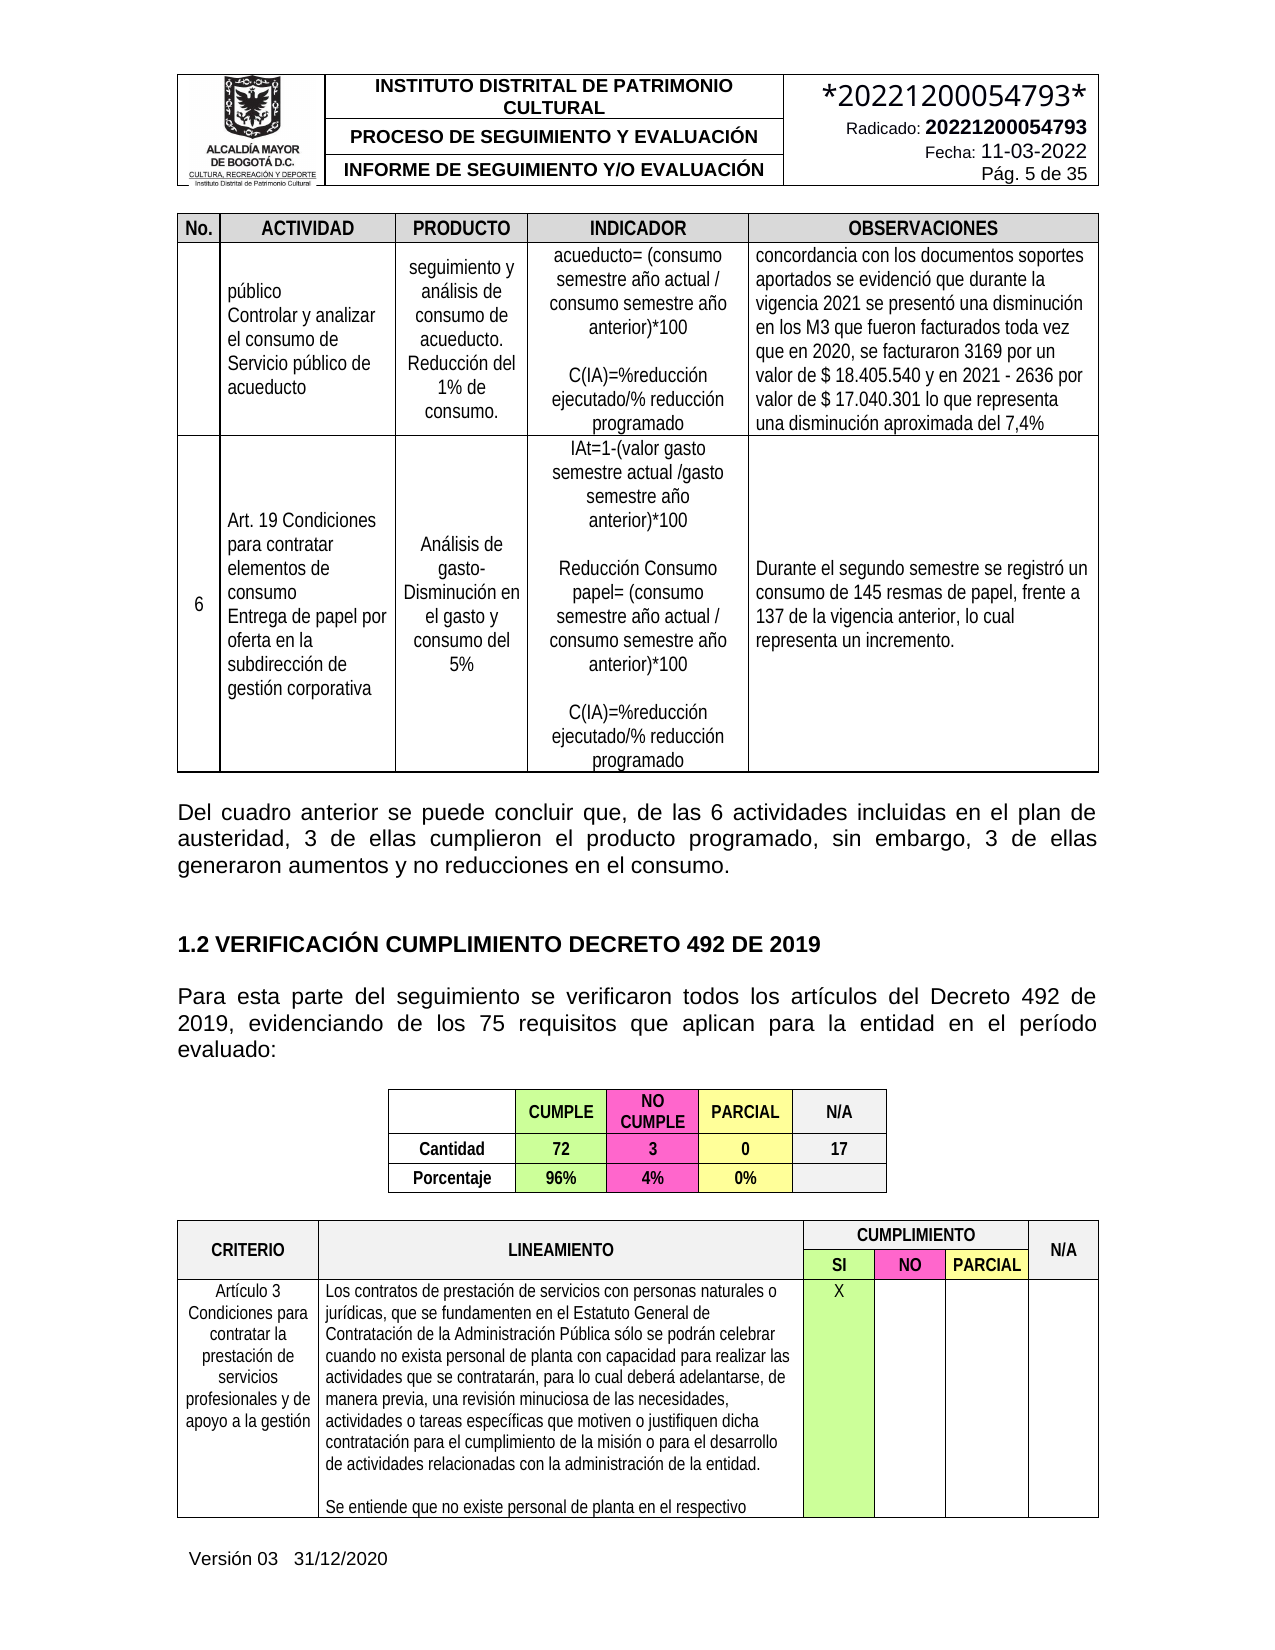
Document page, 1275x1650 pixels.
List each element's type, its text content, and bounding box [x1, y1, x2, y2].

table_cell 17 [793, 1134, 886, 1163]
list VERIFICACIÓN CUMPLIMIENTO DECRETO 492 DE 2019 [177, 931, 1098, 957]
table_cell Art. 19 Condiciones para contratar elementos de consumo Entrega de papel por oferta en la subdirección de gestión corporativa [221, 436, 395, 771]
table_header PARCIAL [699, 1090, 792, 1133]
table_cell Art 27. Servicios público Controlar y analizar el consumo de Servicio público de acueducto [221, 243, 395, 435]
table_cell X [804, 1280, 874, 1517]
table_cell PARCIAL [946, 1250, 1028, 1279]
table_cell Análisis de gasto- Disminución en el gasto y consumo del 5% [396, 436, 527, 771]
table_cell NO [875, 1250, 945, 1279]
table_cell Durante el segundo semestre se registró un consumo de 145 resmas de papel, frente a 137 de la vigencia anterior, lo cual representa un incremento. [749, 436, 1098, 771]
table_cell 96% [516, 1164, 606, 1192]
table_cell Reducción Consumo acueducto= (consumo semestre año actual / consumo semestre año anterior)*100 C(IA)=%reducción ejecutado/% reducción programado [528, 243, 748, 435]
table_cell SI [804, 1250, 874, 1279]
table_cell 0% [699, 1164, 792, 1192]
table_cell Cantidad [389, 1134, 515, 1163]
table_header CUMPLE [516, 1090, 606, 1133]
table_header OBSERVACIONES [749, 214, 1098, 242]
table_cell 5 [178, 243, 219, 435]
table_header ACTIVIDAD [221, 214, 395, 242]
table_cell 3 [607, 1134, 698, 1163]
table_header PRODUCTO [396, 214, 527, 242]
table_cell Porcentaje [389, 1164, 515, 1192]
table_cell 72 [516, 1134, 606, 1163]
table_header NO CUMPLE [607, 1090, 698, 1133]
table_header INDICADOR [528, 214, 748, 242]
table_header N/A [793, 1090, 886, 1133]
table_cell [793, 1164, 886, 1192]
table_cell Artículo 3 Condiciones para contratar la prestación de servicios profesionales y de apoyo a la gestión [178, 1280, 318, 1517]
table_cell 4% [607, 1164, 698, 1192]
table_header [389, 1090, 515, 1133]
text Del cuadro anterior se puede concluir que, de las 6 actividades incluidas en el plan de austeridad, 3 de ellas cumplieron el producto programado, sin embargo, 3 de ellas generaron aumentos y no reducciones en el consumo. [177, 799, 1098, 878]
table_cell [875, 1280, 945, 1517]
table_cell [1029, 1280, 1098, 1517]
table_header N/A [1029, 1221, 1098, 1279]
table_cell [946, 1280, 1028, 1517]
table_cell Informes de seguimiento y análisis de consumo de acueducto. Reducción del 1% de consumo. [396, 243, 527, 435]
table_header CUMPLIMIENTO [804, 1221, 1028, 1249]
table_header LINEAMIENTO [319, 1221, 803, 1279]
picture [188, 75, 317, 186]
table_header No. [178, 214, 219, 242]
table_header CRITERIO [178, 1221, 318, 1279]
table_cell 0 [699, 1134, 792, 1163]
text Para esta parte del seguimiento se verificaron todos los artículos del Decreto 492 de 2019, evidenciando de los 75 requisitos que aplican para la entidad en el período evaluado: [177, 983, 1098, 1062]
table_cell 6 [178, 436, 219, 771]
table_cell IAt=1-(valor gasto semestre actual /gasto semestre año anterior)*100 Reducción Consumo papel= (consumo semestre año actual / consumo semestre año anterior)*100 C(IA)=%reducción ejecutado/% reducción programado [528, 436, 748, 771]
